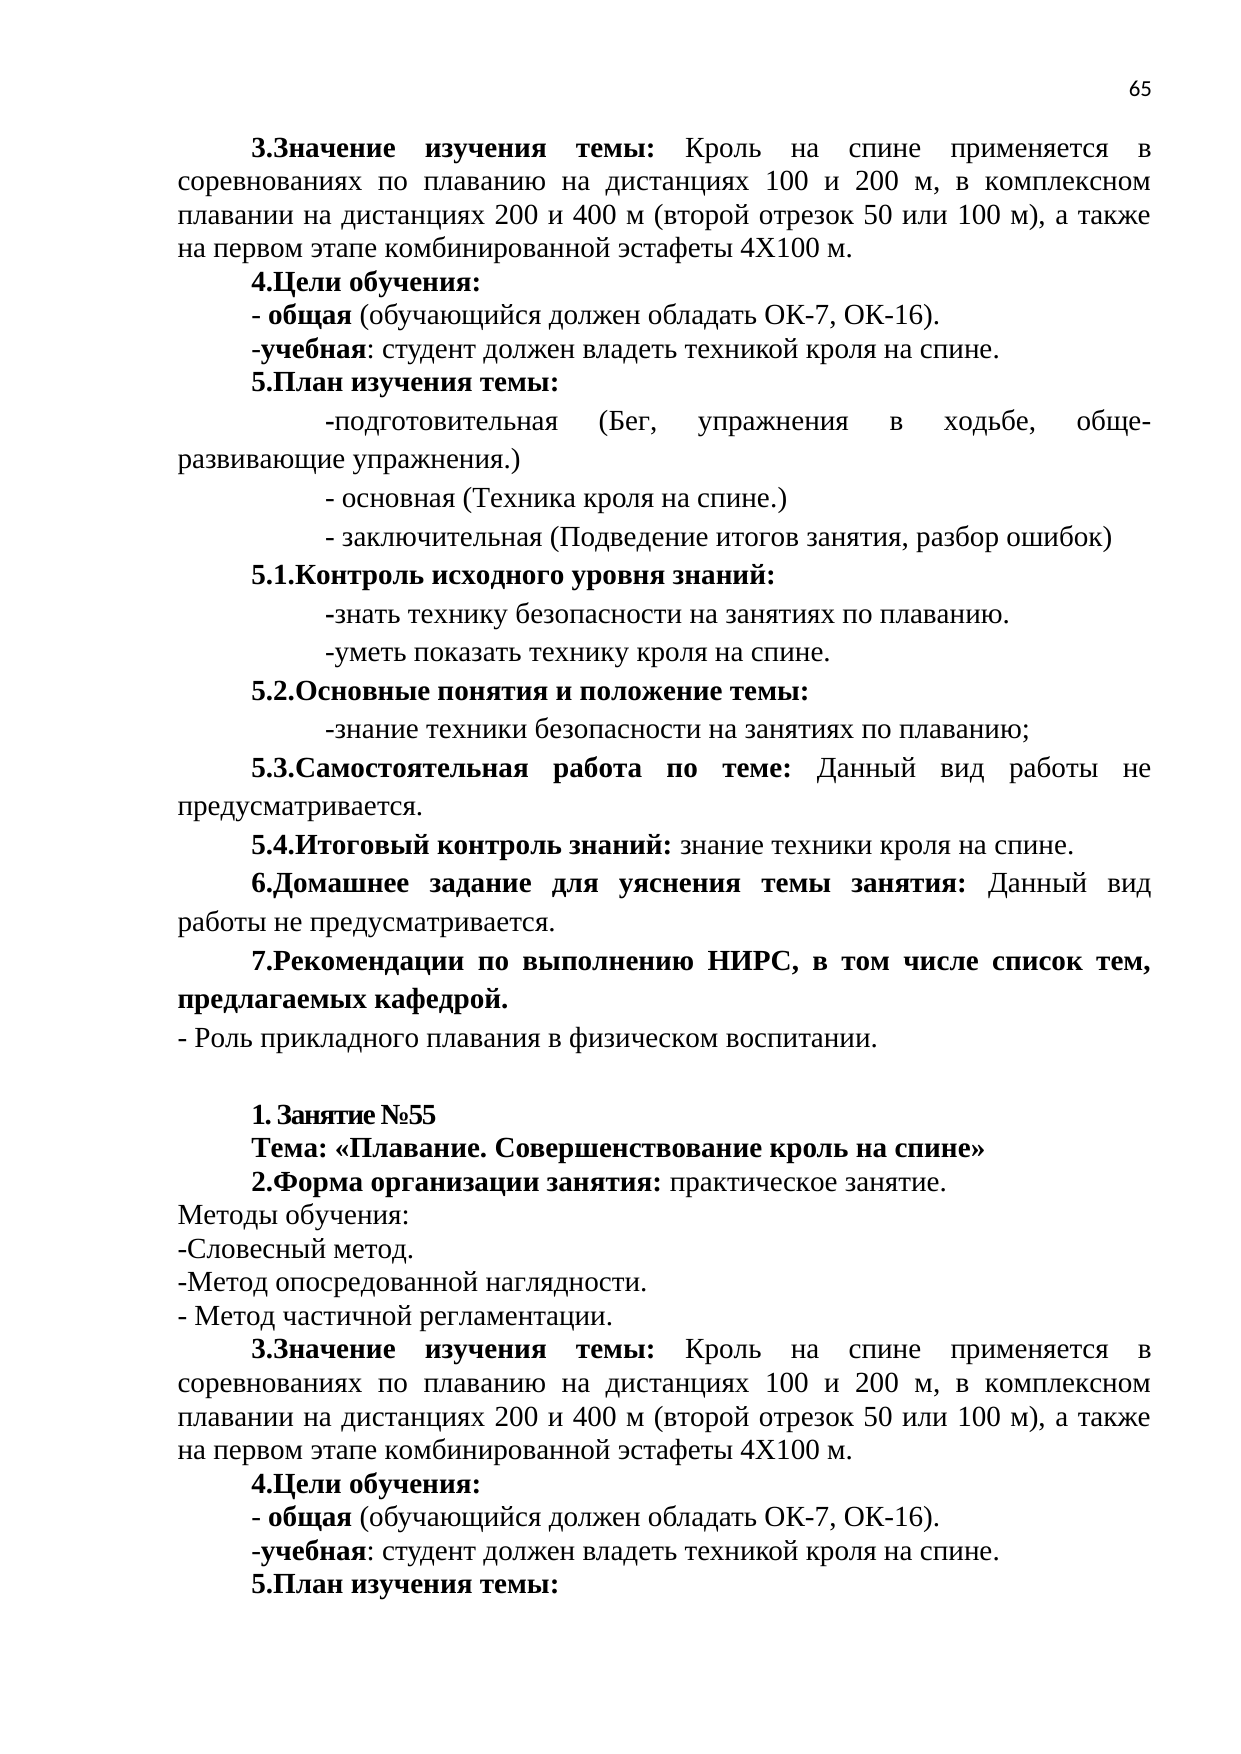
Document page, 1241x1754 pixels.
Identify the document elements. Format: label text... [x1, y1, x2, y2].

text 7.Рекомендации по выполнению НИРС, в том числе список тем, предлагаемых кафедрой. [177, 943, 1152, 1015]
text 3.Значение изучения темы: Кроль на спине применяется в соревнованиях по плаванию на дистанциях 100 и 200 м, в комплексном плавании на дистанциях 200 и 400 м (второй отрезок 50 или 100 м), а также на первом этапе комбинированной эстафеты 4X100 м. [177, 130, 1152, 264]
text - Метод частичной регламентации. [177, 1298, 1152, 1332]
text 5.План изучения темы: [177, 364, 1152, 398]
text - Роль прикладного плавания в физическом воспитании. [177, 1020, 1152, 1053]
text -учебная: студент должен владеть техникой кроля на спине. [177, 331, 1152, 364]
text -учебная: студент должен владеть техникой кроля на спине. [177, 1533, 1152, 1566]
text -подготовительная (Бег, упражнения в ходьбе, обще-развивающие упражнения.) [177, 403, 1152, 475]
text Методы обучения: [177, 1197, 1152, 1231]
text - заключительная (Подведение итогов занятия, разбор ошибок) [177, 519, 1152, 552]
text -Метод опосредованной наглядности. [177, 1264, 1152, 1298]
text 5.4.Итоговый контроль знаний: знание техники кроля на спине. [177, 827, 1152, 861]
text 5.2.Основные понятия и положение темы: [177, 673, 1152, 706]
text 5.План изучения темы: [177, 1566, 1152, 1600]
text 4.Цели обучения: [177, 264, 1152, 297]
text - основная (Техника кроля на спине.) [177, 480, 1152, 514]
text 3.Значение изучения темы: Кроль на спине применяется в соревнованиях по плаванию на дистанциях 100 и 200 м, в комплексном плавании на дистанциях 200 и 400 м (второй отрезок 50 или 100 м), а также на первом этапе комбинированной эстафеты 4X100 м. [177, 1332, 1152, 1466]
text 2.Форма организации занятия: практическое занятие. [177, 1164, 1152, 1197]
text 5.1.Контроль исходного уровня знаний: [177, 557, 1152, 591]
text 4.Цели обучения: [177, 1466, 1152, 1499]
text 5.3.Самостоятельная работа по теме: Данный вид работы не предусматривается. [177, 750, 1152, 822]
text -знать технику безопасности на занятиях по плаванию. [177, 596, 1152, 629]
text 1. Занятие №55 [177, 1097, 1152, 1130]
text - общая (обучающийся должен обладать ОК-7, ОК-16). [177, 1499, 1152, 1533]
text -знание техники безопасности на занятиях по плаванию; [177, 711, 1152, 745]
text 6.Домашнее задание для уяснения темы занятия: Данный вид работы не предусматривается. [177, 866, 1152, 938]
text Тема: «Плавание. Совершенствование кроль на спине» [177, 1130, 1152, 1164]
text -Словесный метод. [177, 1231, 1152, 1264]
text - общая (обучающийся должен обладать ОК-7, ОК-16). [177, 297, 1152, 331]
text -уметь показать технику кроля на спине. [177, 634, 1152, 668]
